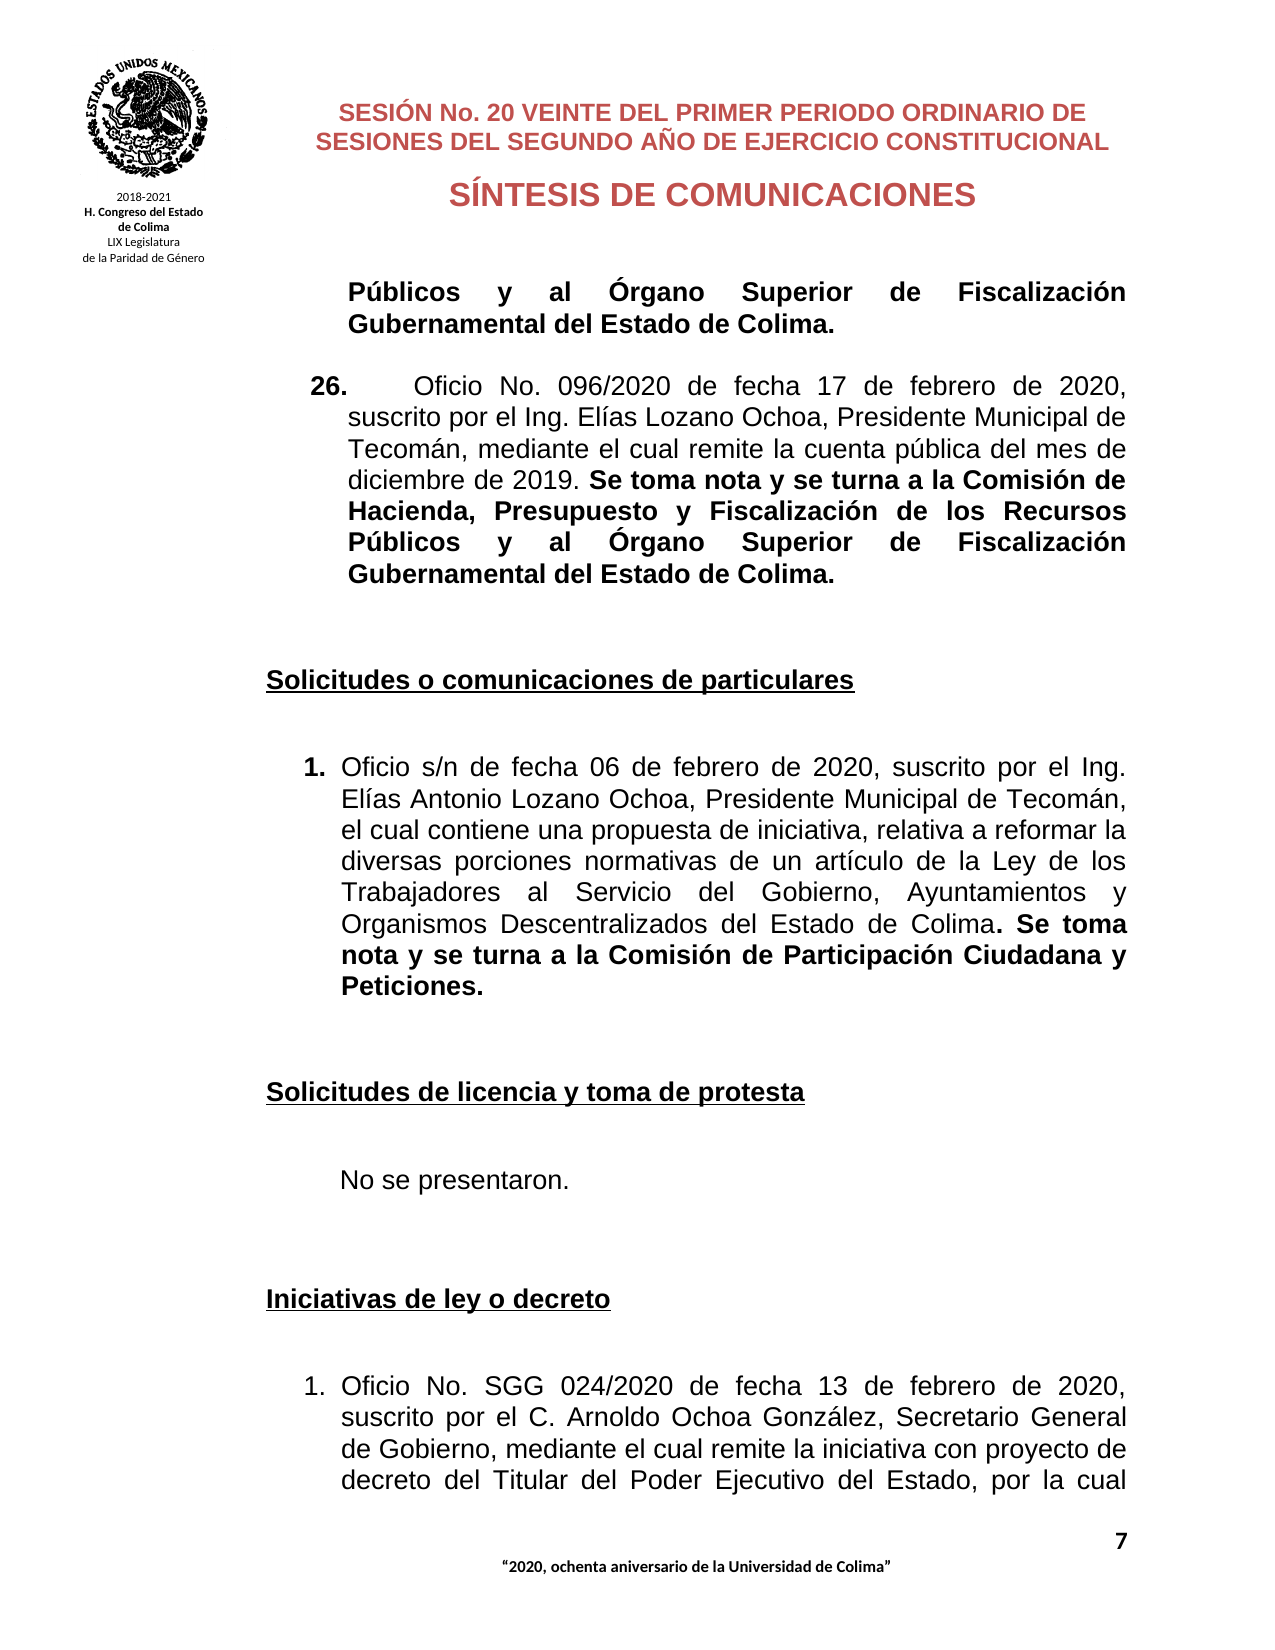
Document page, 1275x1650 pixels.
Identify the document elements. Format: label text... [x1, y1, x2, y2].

text Solicitudes o comunicaciones de particulares [266, 664, 1127, 695]
text No se presentaron. [303, 1164, 1127, 1195]
list Oficio s/n de fecha 06 de febrero de 2020, suscrito por el Ing. Elías Antonio Lozano Ochoa, Presidente Municipal de Tecomán, el cual contiene una propuesta de iniciativa, relativa a reformar la diversas porciones normativas de un artículo de la Ley de los Trabajadores al Servicio del Gobierno, Ayuntamientos y Organismos Descentralizados del Estado de Colima. Se toma nota y se turna a la Comisión de Participación Ciudadana y Peticiones. [303, 751, 1127, 1001]
text Iniciativas de ley o decreto [266, 1283, 1127, 1314]
picture [71, 45, 231, 182]
text Solicitudes de licencia y toma de protesta [266, 1076, 1127, 1108]
list Oficio No. 096/2020 de fecha 17 de febrero de 2020, suscrito por el Ing. Elías Lozano Ochoa, Presidente Municipal de Tecomán, mediante el cual remite la cuenta pública del mes de diciembre de 2019. Se toma nota y se turna a la Comisión de Hacienda, Presupuesto y Fiscalización de los Recursos Públicos y al Órgano Superior de Fiscalización Gubernamental del Estado de Colima. [310, 370, 1127, 589]
